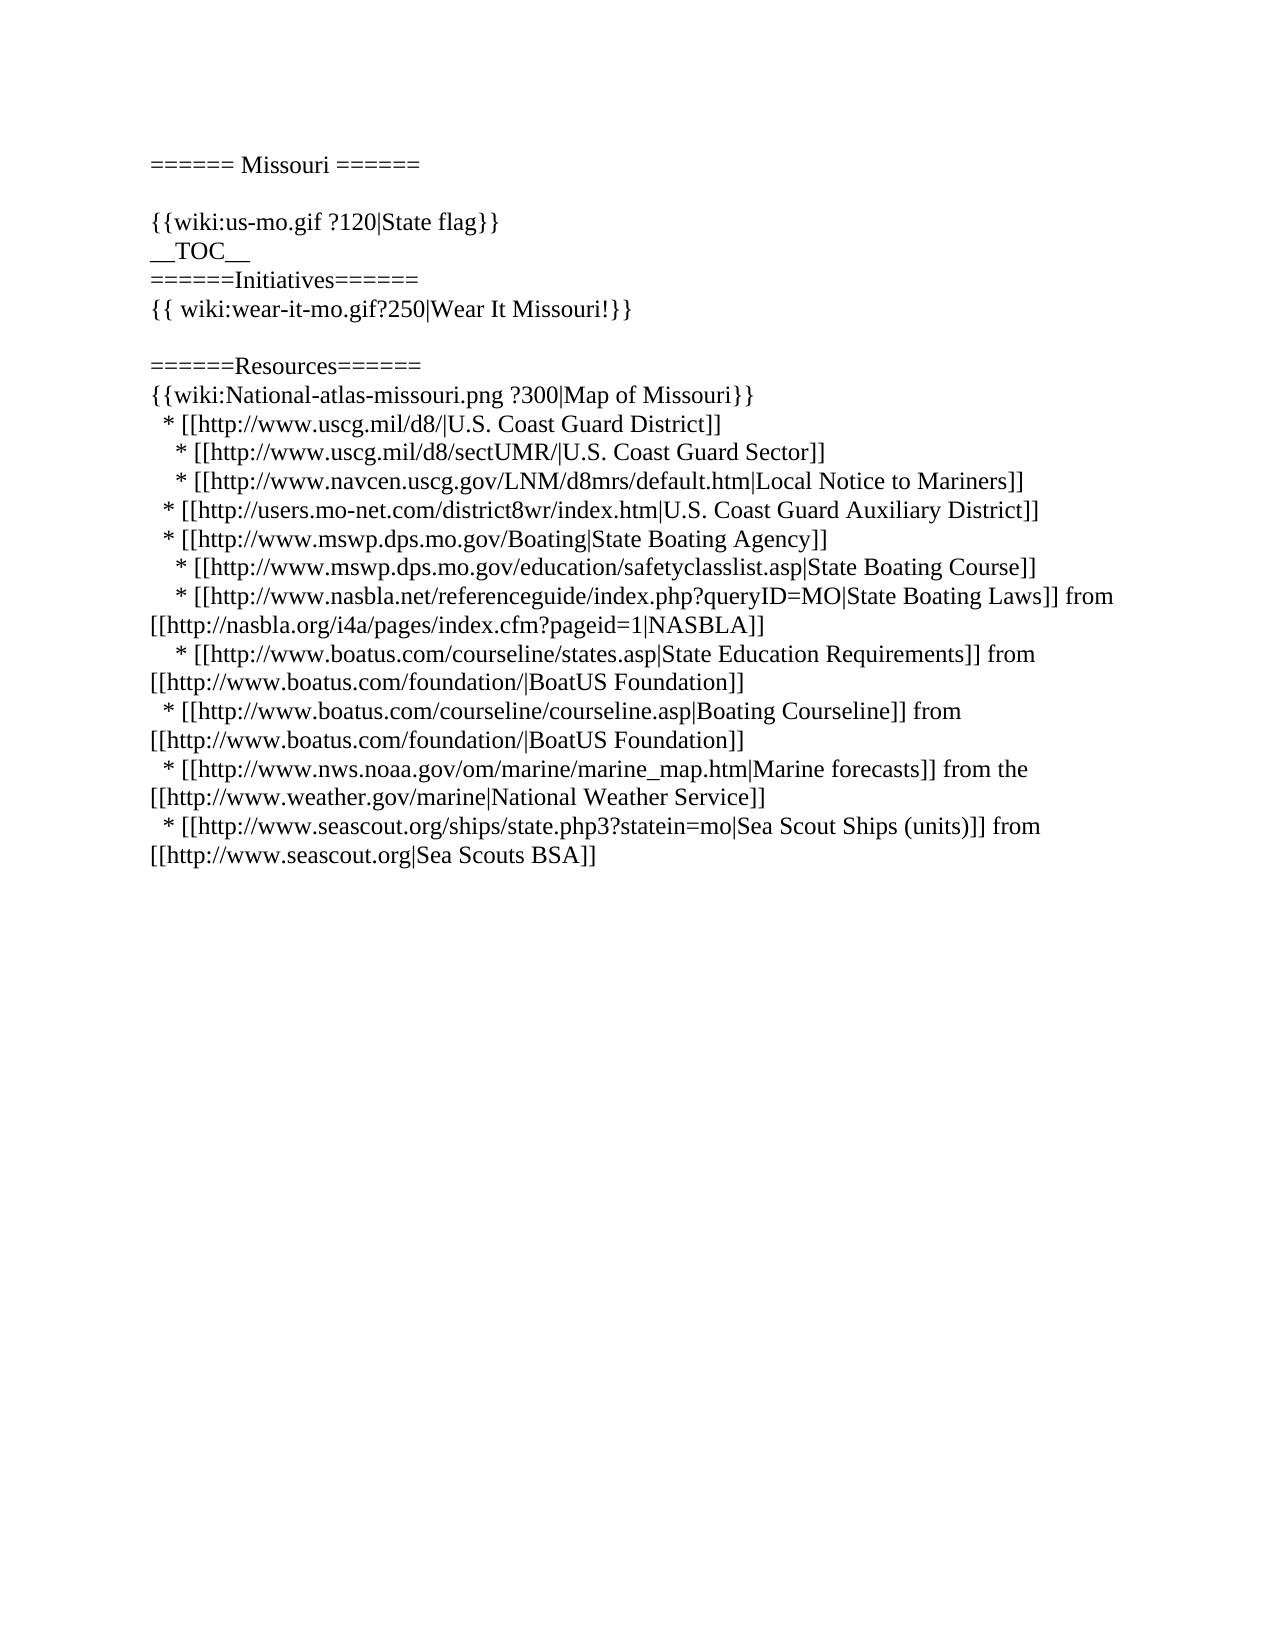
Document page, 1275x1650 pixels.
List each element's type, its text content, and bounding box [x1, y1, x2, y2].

text {{wiki:National-atlas-missouri.png ?300|Map of Missouri}} [150, 380, 1125, 409]
text * [[http://www.uscg.mil/d8/|U.S. Coast Guard District]] [150, 409, 1125, 437]
text * [[http://www.boatus.com/courseline/states.asp|State Education Requirements]] from [[http://www.boatus.com/foundation/|BoatUS Foundation]] [150, 639, 1125, 696]
text * [[http://www.mswp.dps.mo.gov/education/safetyclasslist.asp|State Boating Course]] [150, 552, 1125, 581]
text {{ wiki:wear-it-mo.gif?250|Wear It Missouri!}} [150, 294, 1125, 322]
text * [[http://www.nasbla.net/referenceguide/index.php?queryID=MO|State Boating Laws]] from [[http://nasbla.org/i4a/pages/index.cfm?pageid=1|NASBLA]] [150, 581, 1125, 639]
text __TOC__ [150, 236, 1125, 265]
text ======Initiatives====== [150, 265, 1125, 294]
text * [[http://www.nws.noaa.gov/om/marine/marine_map.htm|Marine forecasts]] from the [[http://www.weather.gov/marine|National Weather Service]] [150, 754, 1125, 811]
text * [[http://www.boatus.com/courseline/courseline.asp|Boating Courseline]] from [[http://www.boatus.com/foundation/|BoatUS Foundation]] [150, 696, 1125, 754]
text * [[http://www.navcen.uscg.gov/LNM/d8mrs/default.htm|Local Notice to Mariners]] [150, 466, 1125, 495]
text * [[http://users.mo-net.com/district8wr/index.htm|U.S. Coast Guard Auxiliary District]] [150, 495, 1125, 524]
text ======Resources====== [150, 351, 1125, 380]
text * [[http://www.seascout.org/ships/state.php3?statein=mo|Sea Scout Ships (units)]] from [[http://www.seascout.org|Sea Scouts BSA]] [150, 811, 1125, 869]
text * [[http://www.uscg.mil/d8/sectUMR/|U.S. Coast Guard Sector]] [150, 437, 1125, 466]
text {{wiki:us-mo.gif ?120|State flag}} [150, 207, 1125, 236]
text * [[http://www.mswp.dps.mo.gov/Boating|State Boating Agency]] [150, 524, 1125, 552]
text ====== Missouri ====== [150, 150, 1125, 179]
